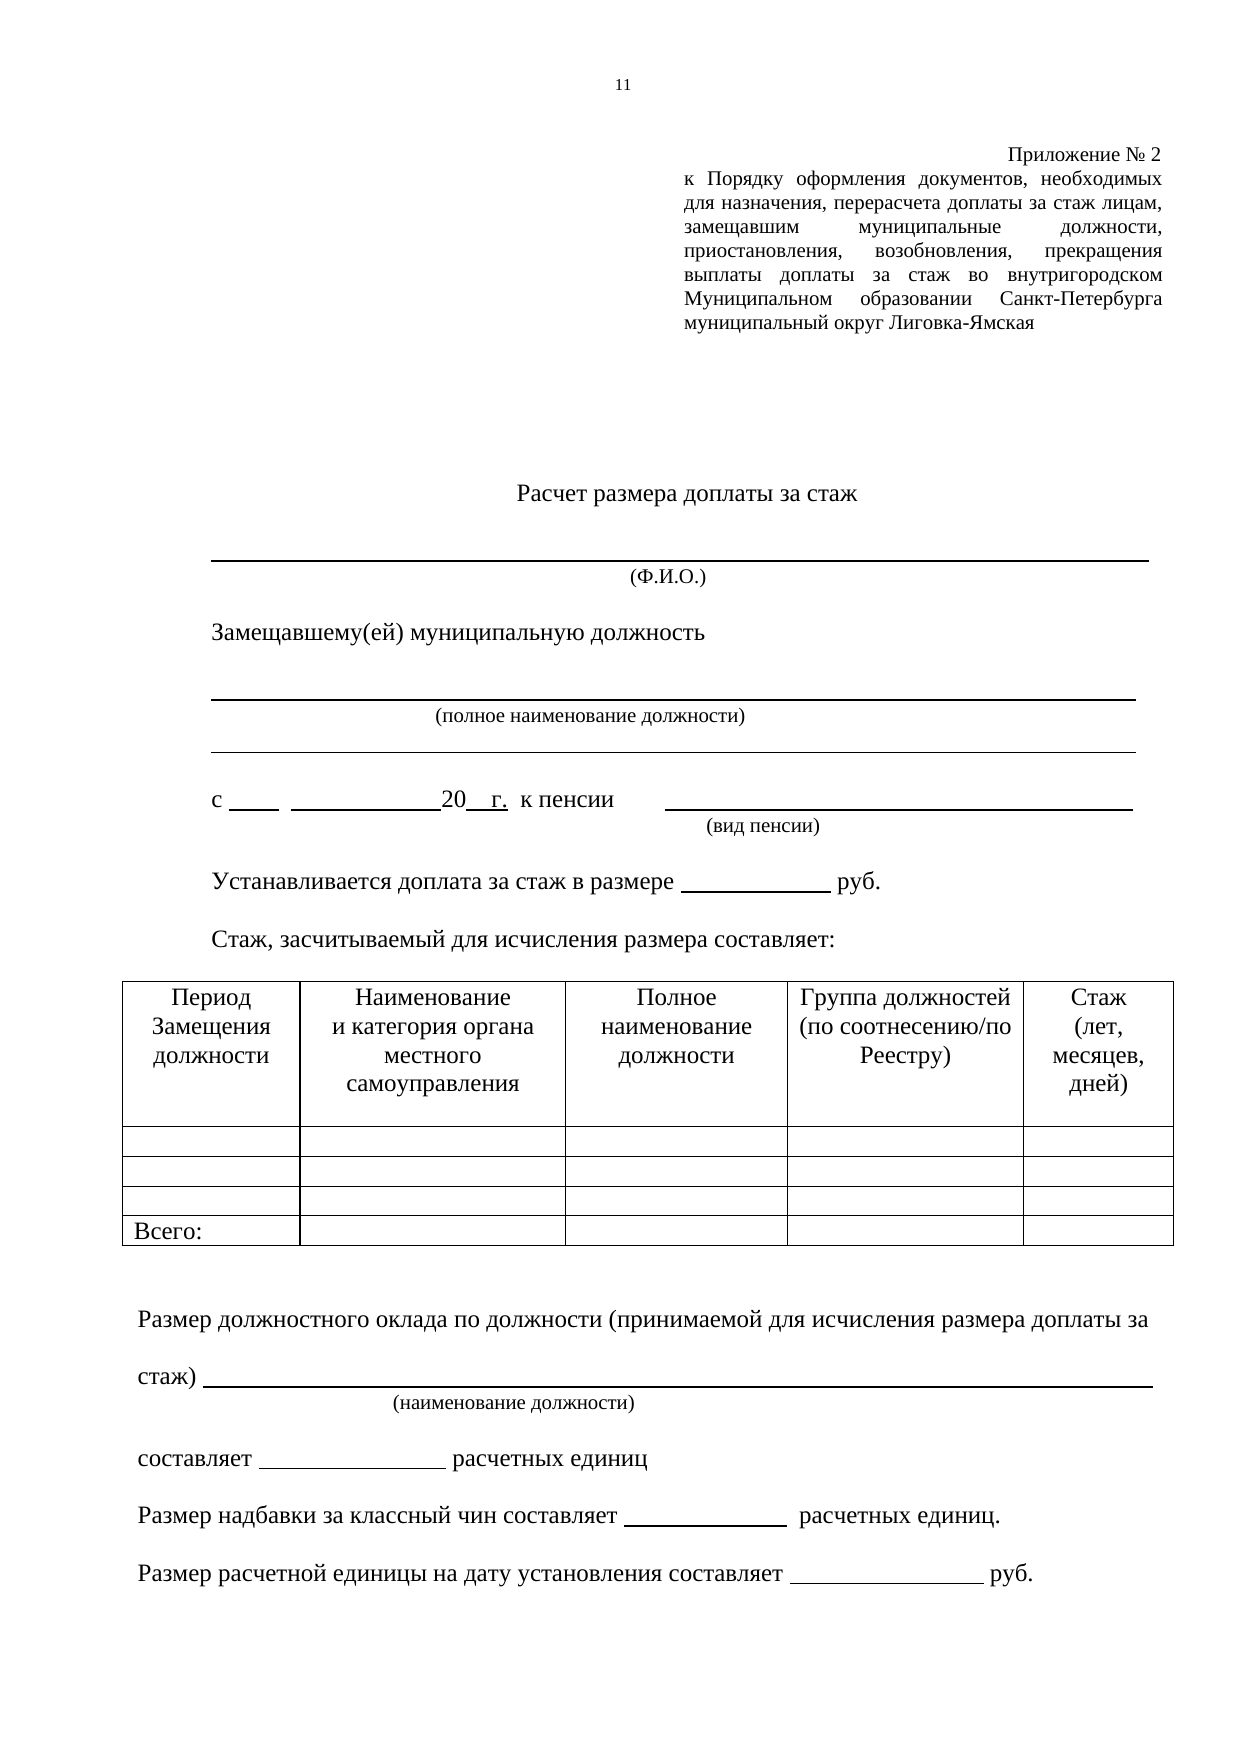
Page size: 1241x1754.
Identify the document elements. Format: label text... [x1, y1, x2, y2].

text составляет расчетных единиц [137, 1443, 1163, 1471]
table_cell [123, 1127, 299, 1156]
table_cell [301, 1216, 565, 1245]
table_cell [301, 1157, 565, 1186]
table_cell [1024, 1157, 1173, 1186]
text Стаж, засчитываемый для исчисления размера составляет: [134, 924, 1163, 952]
table_cell [1024, 1187, 1173, 1215]
table_cell [566, 1216, 787, 1245]
text Приложение № 2 [669, 141, 1163, 166]
table_cell [788, 1216, 1023, 1245]
table_cell [123, 1187, 299, 1215]
text Размер должностного оклада по должности (принимаемой для исчисления размера доплаты за [137, 1304, 1163, 1332]
text Размер расчетной единицы на дату установления составляет руб. [137, 1558, 1163, 1586]
table_cell [1024, 1216, 1173, 1245]
table_header Стаж (лет, месяцев, дней) [1024, 982, 1173, 1126]
table_cell [788, 1127, 1023, 1156]
table_header Группа должностей (по соотнесению/по Реестру) [788, 982, 1023, 1126]
table_cell [788, 1157, 1023, 1186]
table_cell [301, 1127, 565, 1156]
table_cell [566, 1127, 787, 1156]
table_cell [788, 1187, 1023, 1215]
text Размер надбавки за классный чин составляет расчетных единиц. [137, 1500, 1163, 1529]
text к Порядку оформления документов, необходимых для назначения, перерасчета доплаты за стаж лицам, замещавшим муниципальные должности, приостановления, возобновления, прекращения выплаты доплаты за стаж во внутригородском Муниципальном образовании Санкт-Петербурга муниципальный округ Лиговка-Ямская [684, 166, 1163, 334]
text Замещавшему(ей) муниципальную должность [134, 617, 1163, 646]
table_cell Всего: [123, 1216, 299, 1245]
table_header Период Замещения должности [123, 982, 299, 1126]
table_cell [301, 1187, 565, 1215]
text (вид пенсии) [134, 813, 1163, 837]
text Расчет размера доплаты за стаж [134, 478, 1163, 506]
table_cell [1024, 1127, 1173, 1156]
table_cell [566, 1157, 787, 1186]
text стаж) [137, 1361, 1163, 1390]
table_cell [123, 1157, 299, 1186]
text (наименование должности) [137, 1390, 1163, 1414]
table_header Полное наименование должности [566, 982, 787, 1126]
table_cell [566, 1187, 787, 1215]
text с 20 г. к пенсии [134, 784, 1163, 813]
text (Ф.И.О.) [134, 564, 1163, 588]
table_header Наименование и категория органа местного самоуправления [301, 982, 565, 1126]
text Устанавливается доплата за стаж в размере руб. [134, 866, 1163, 895]
text (полное наименование должности) [134, 703, 1163, 727]
